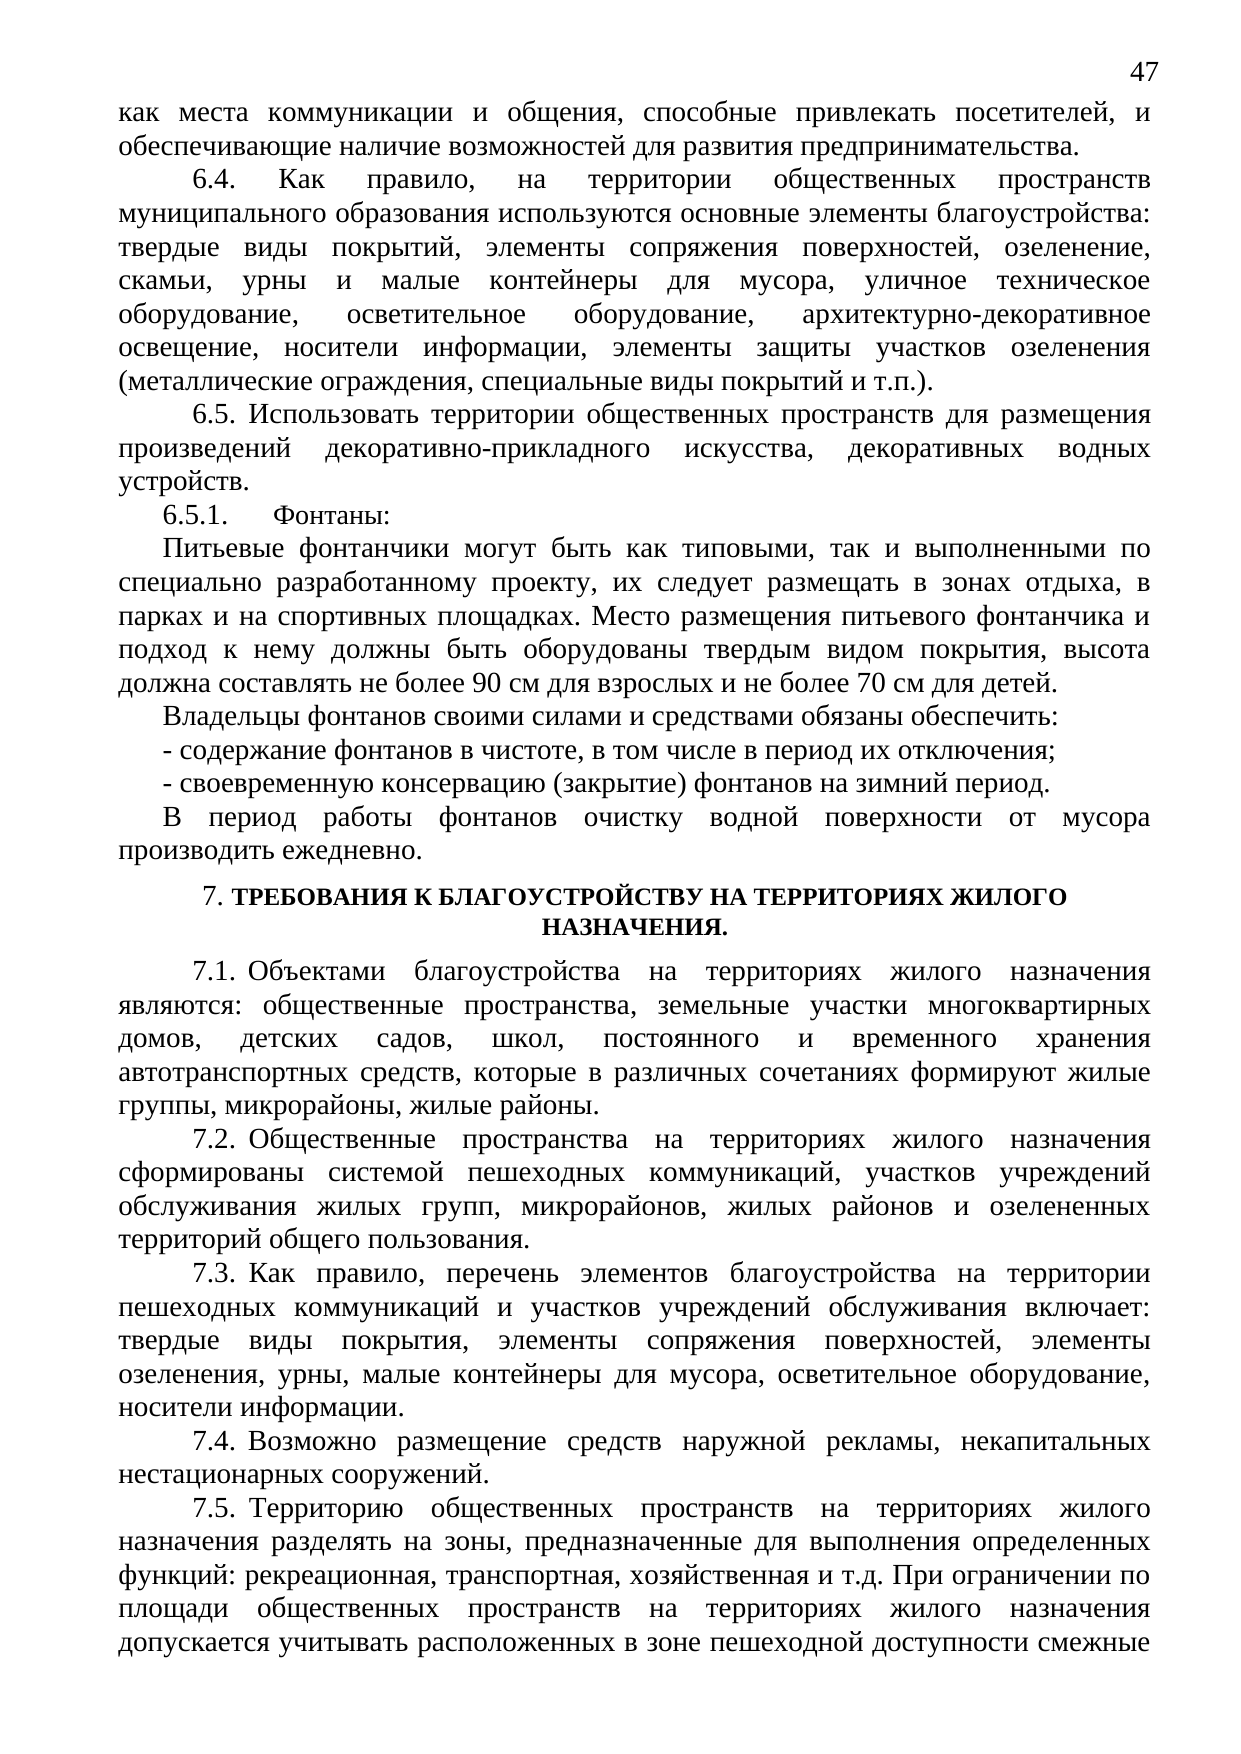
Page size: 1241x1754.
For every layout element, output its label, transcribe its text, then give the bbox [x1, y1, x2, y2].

text Питьевые фонтанчики могут быть как типовыми, так и выполненными по специально разработанному проекту, их следует размещать в зонах отдыха, в парках и на спортивных площадках. Место размещения питьевого фонтанчика и подход к нему должны быть оборудованы твердым видом покрытия, высота должна составлять не более 90 см для взрослых и не более 70 см для детей. [118, 531, 1152, 698]
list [118, 1490, 1152, 1658]
list ТРЕБОВАНИЯ К БЛАГОУСТРОЙСТВУ НА ТЕРРИТОРИЯХ ЖИЛОГО НАЗНАЧЕНИЯ. [118, 878, 1152, 941]
list Объектами благоустройства на территориях жилого назначения являются: общественные пространства, земельные участки многоквартирных домов, детских садов, школ, постоянного и временного хранения автотранспортных средств, которые в различных сочетаниях формируют жилые группы, микрорайоны, жилые районы. [118, 953, 1152, 1121]
list Как правило, перечень элементов благоустройства на территории пешеходных коммуникаций и участков учреждений обслуживания включает: твердые виды покрытия, элементы сопряжения поверхностей, элементы озеленения, урны, малые контейнеры для мусора, осветительное оборудование, носители информации. [118, 1255, 1152, 1423]
list Фонтаны: [118, 497, 1152, 531]
list Общественные пространства на территориях жилого назначения сформированы системой пешеходных коммуникаций, участков учреждений обслуживания жилых групп, микрорайонов, жилых районов и озелененных территорий общего пользования. [118, 1121, 1152, 1255]
text - содержание фонтанов в чистоте, в том числе в период их отключения; [118, 732, 1152, 765]
text Владельцы фонтанов своими силами и средствами обязаны обеспечить: [118, 698, 1152, 732]
list Возможно размещение средств наружной рекламы, некапитальных нестационарных сооружений. [118, 1423, 1152, 1490]
list Как правило, на территории общественных пространств муниципального образования используются основные элементы благоустройства: твердые виды покрытий, элементы сопряжения поверхностей, озеленение, скамьи, урны и малые контейнеры для мусора, уличное техническое оборудование, осветительное оборудование, архитектурно-декоративное освещение, носители информации, элементы защиты участков озеленения (металлические ограждения, специальные виды покрытий и т.п.). [118, 162, 1152, 396]
list Использовать территории общественных пространств для размещения произведений декоративно-прикладного искусства, декоративных водных устройств. [118, 396, 1152, 497]
text - своевременную консервацию (закрытие) фонтанов на зимний период. [118, 765, 1152, 799]
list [118, 94, 1152, 162]
text В период работы фонтанов очистку водной поверхности от мусора производить ежедневно. [118, 799, 1152, 866]
